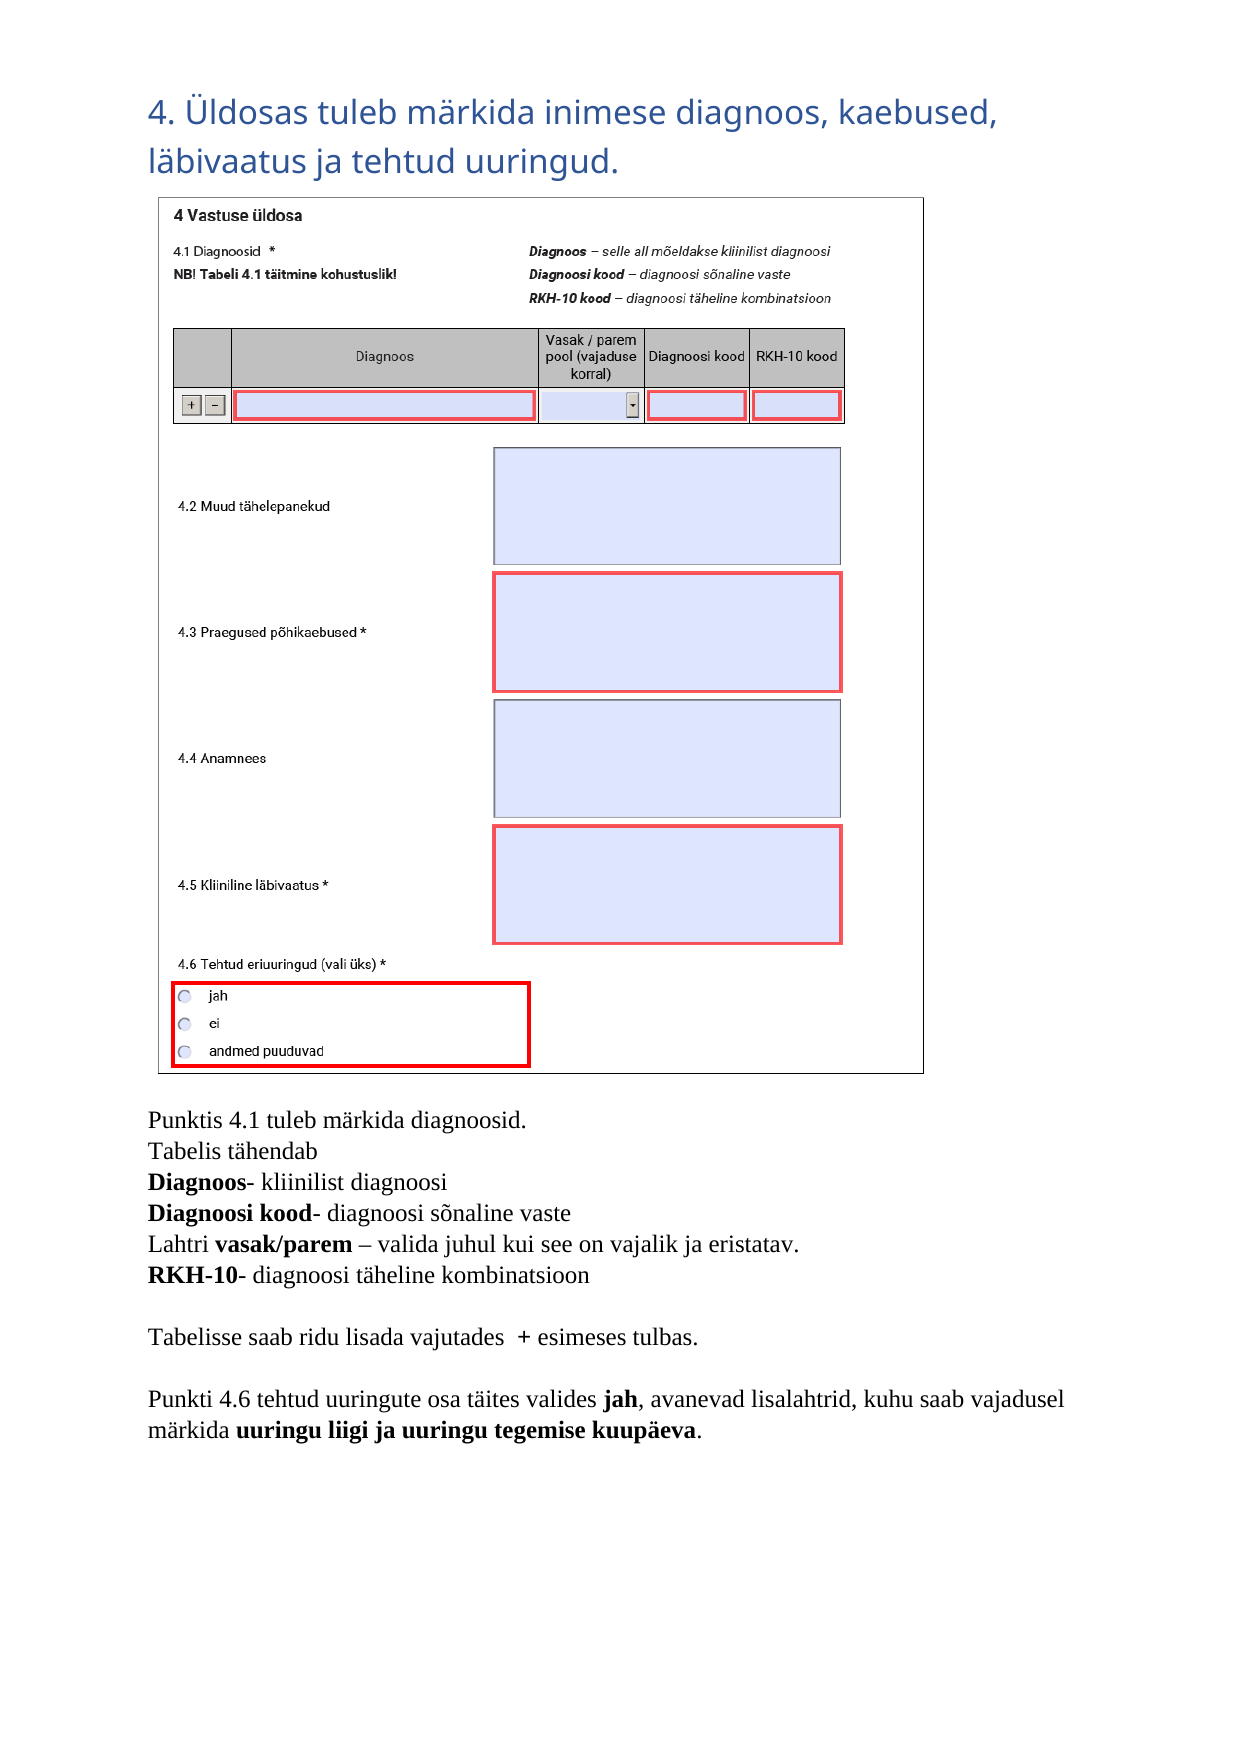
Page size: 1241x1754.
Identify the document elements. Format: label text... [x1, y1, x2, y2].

list Lahtri vasak/parem – valida juhul kui see on vajalik ja eristatav. [148, 1229, 1152, 1258]
list Tabelis tähendab [148, 1136, 1152, 1165]
list RKH-10- diagnoosi täheline kombinatsioon [148, 1260, 1152, 1289]
list Punktis 4.1 tuleb märkida diagnoosid. [148, 1105, 1152, 1134]
subtitle 4. Üldosas tuleb märkida inimese diagnoos, kaebused, läbivaatus ja tehtud uuringud. [148, 89, 1152, 183]
list Punkti 4.6 tehtud uuringute osa täites valides jah, avanevad lisalahtrid, kuhu saab vajadusel märkida uuringu liigi ja uuringu tegemise kuupäeva. [148, 1384, 1152, 1444]
list Diagnoosi kood- diagnoosi sõnaline vaste [148, 1198, 1152, 1227]
list Tabelisse saab ridu lisada vajutades + esimeses tulbas. [148, 1322, 1152, 1351]
list Diagnoos- kliinilist diagnoosi [148, 1167, 1152, 1196]
